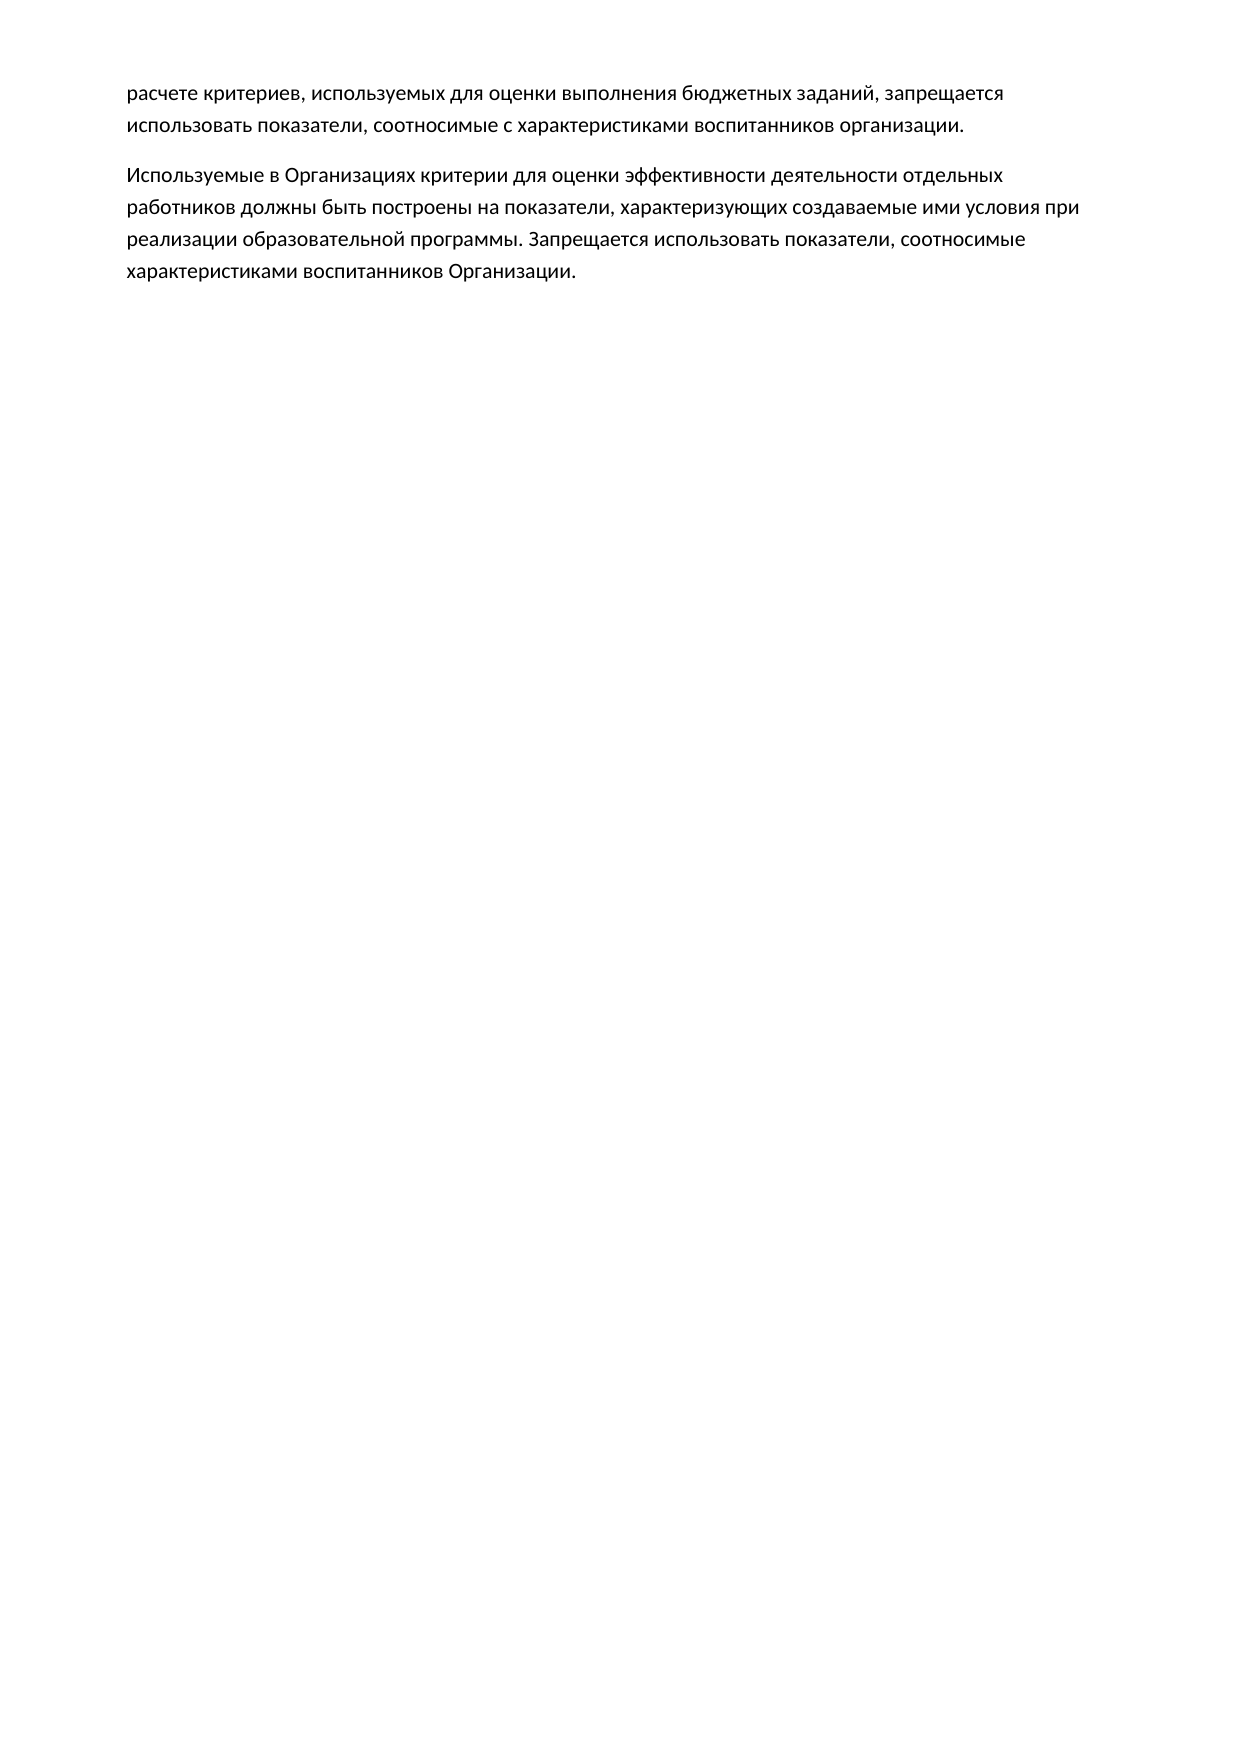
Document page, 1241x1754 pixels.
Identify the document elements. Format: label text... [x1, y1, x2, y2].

text Используемые в Организациях критерии для оценки эффективности деятельности отдельных работников должны быть построены на показатели, характеризующих создаваемые ими условия при реализации образовательной программы. Запрещается использовать показатели, соотносимые характеристиками воспитанников Организации. [126, 157, 1098, 285]
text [126, 74, 1098, 138]
